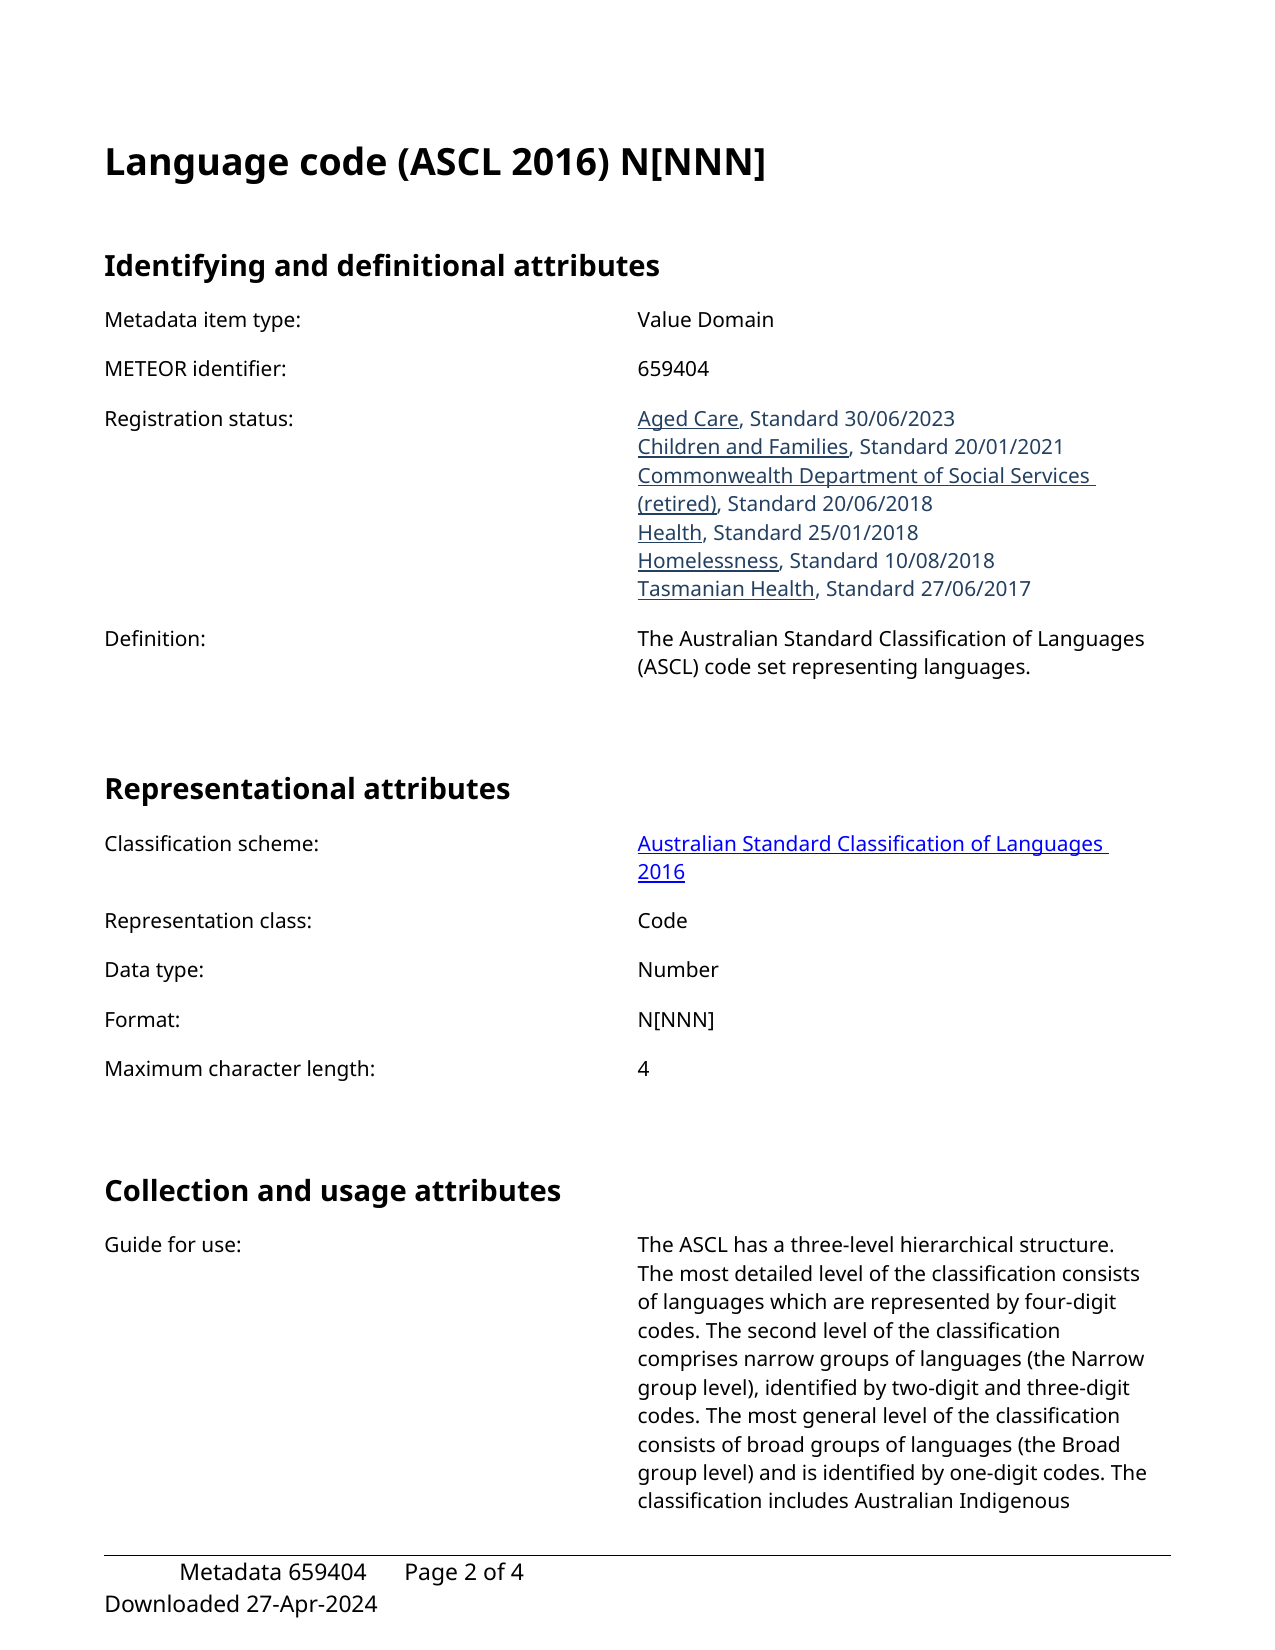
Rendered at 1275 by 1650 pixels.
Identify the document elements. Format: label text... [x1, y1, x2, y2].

table_cell Value Domain [626, 295, 1159, 344]
table_cell 659404 [626, 344, 1159, 393]
table_cell N[NNN] [626, 995, 1159, 1044]
table_cell Number [626, 945, 1159, 994]
table_cell Code [626, 896, 1159, 945]
table_cell Definition: [93, 613, 626, 691]
table_cell Maximum character length: [93, 1044, 626, 1093]
table_cell Metadata item type: [93, 295, 626, 344]
table_header Identifying and definitional attributes [93, 199, 1159, 295]
table_cell The Australian Standard Classification of Languages (ASCL) code set representing languages. [626, 613, 1159, 691]
table_cell Registration status: [93, 394, 626, 613]
table_cell Data type: [93, 945, 626, 994]
table_cell Australian Standard Classification of Languages 2016 [626, 818, 1159, 896]
subtitle Language code (ASCL 2016) N[NNN] [104, 135, 1171, 186]
table_cell Aged Care, Standard 30/06/2023 Children and Families, Standard 20/01/2021 Commonwealth Department of Social Services (retired), Standard 20/06/2018 Health, Standard 25/01/2018 Homelessness, Standard 10/08/2018 Tasmanian Health, Standard 27/06/2017 [626, 394, 1159, 613]
table_cell 4 [626, 1044, 1159, 1093]
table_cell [626, 1220, 1159, 1525]
table_cell Guide for use: [93, 1220, 626, 1525]
table_header Representational attributes [93, 722, 1159, 818]
table_cell Format: [93, 995, 626, 1044]
table_cell Classification scheme: [93, 818, 626, 896]
table_cell Representation class: [93, 896, 626, 945]
table_cell METEOR identifier: [93, 344, 626, 393]
table_header Collection and usage attributes [93, 1124, 1159, 1220]
